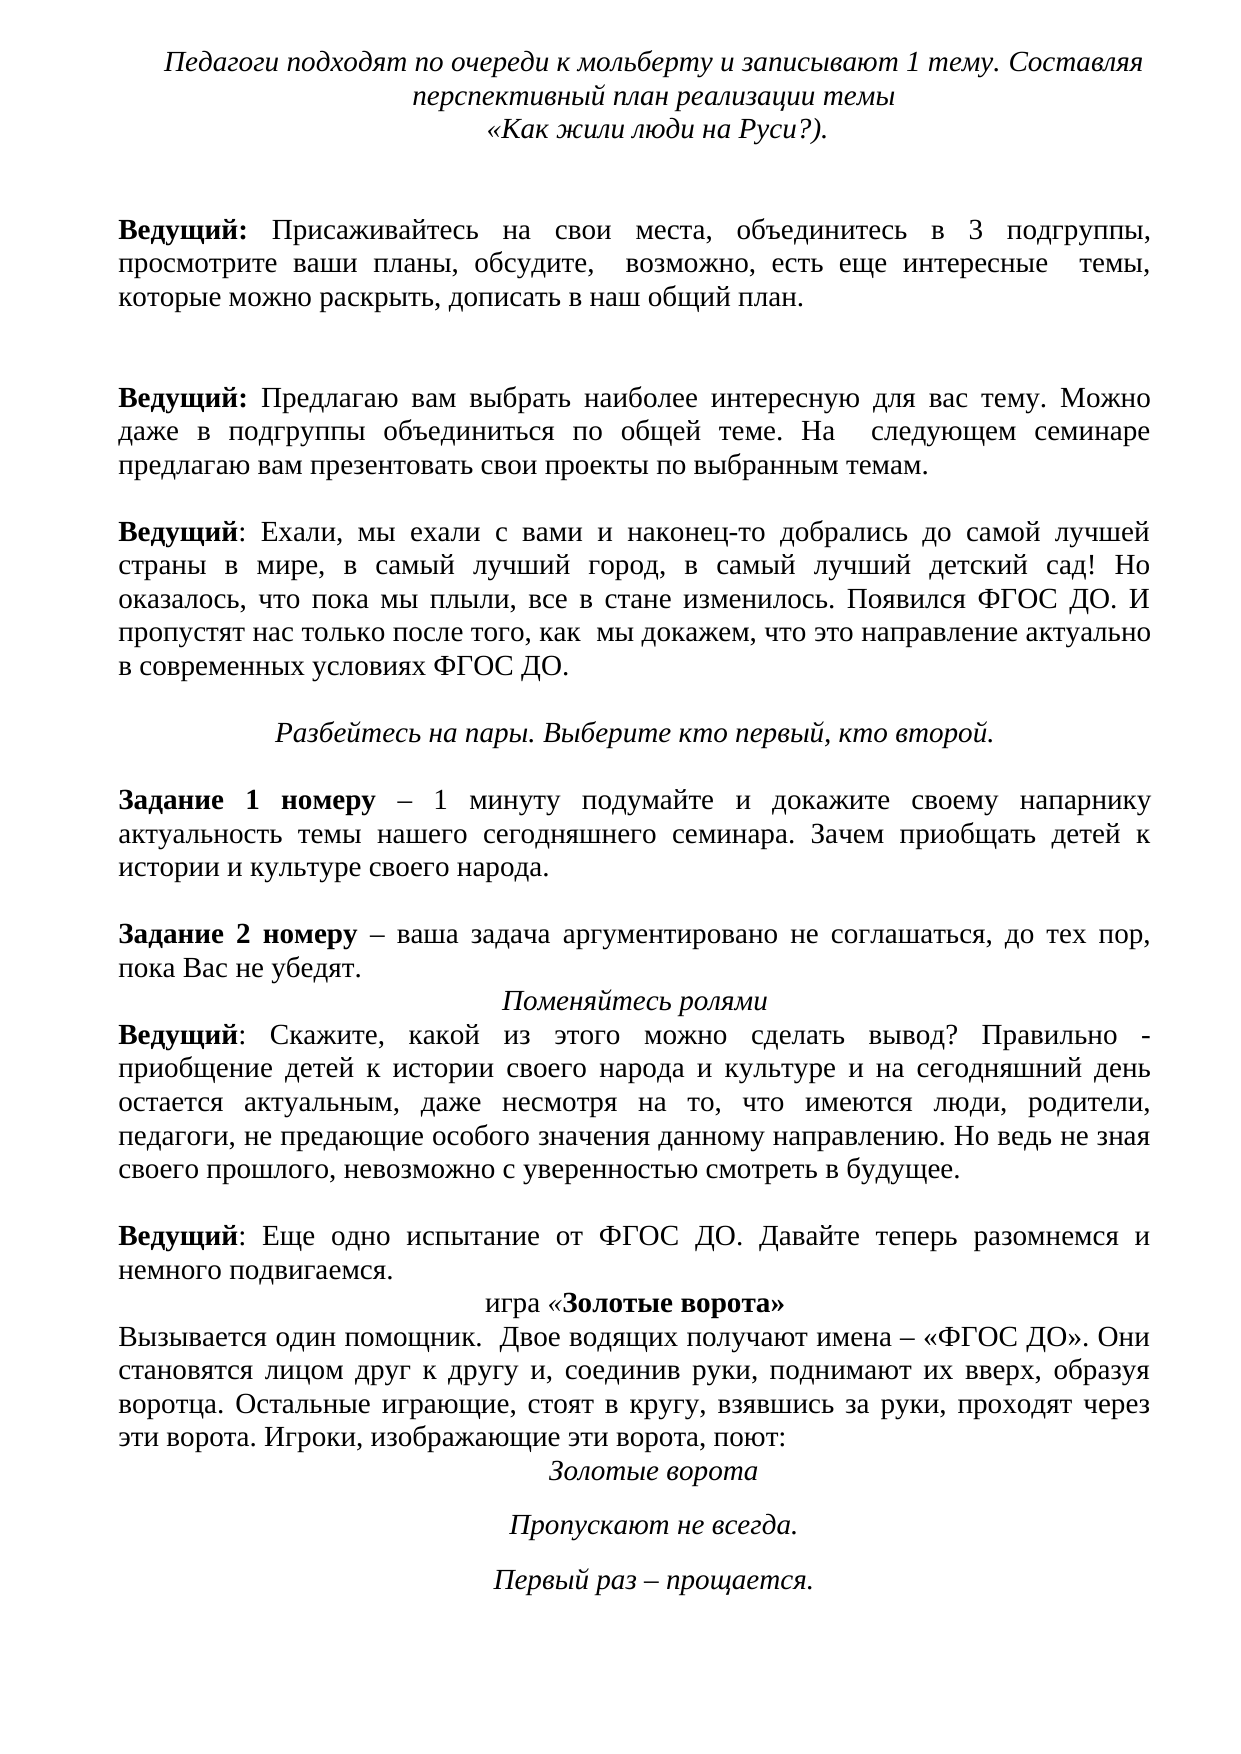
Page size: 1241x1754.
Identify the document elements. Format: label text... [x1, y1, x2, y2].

text «Как жили люди на Руси?). [156, 111, 1152, 145]
text Ведущий: Присаживайтесь на свои места, объединитесь в 3 подгруппы, просмотрите ваши планы, обсудите, возможно, есть еще интересные темы, которые можно раскрыть, дописать в наш общий план. [118, 212, 1152, 313]
text Задание 1 номеру – 1 минуту подумайте и докажите своему напарнику актуальность темы нашего сегодняшнего семинара. Зачем приобщать детей к истории и культуре своего народа. [118, 782, 1152, 883]
text Ведущий: Предлагаю вам выбрать наиболее интересную для вас тему. Можно даже в подгруппы объединиться по общей теме. На следующем семинаре предлагаю вам презентовать свои проекты по выбранным темам. [118, 380, 1152, 480]
text Вызывается один помощник. Двое водящих получают имена – «ФГОС ДО». Они становятся лицом друг к другу и, соединив руки, поднимают их вверх, образуя воротца. Остальные играющие, стоят в кругу, взявшись за руки, проходят через эти ворота. Игроки, изображающие эти ворота, поют: [118, 1319, 1152, 1453]
text Ведущий: Скажите, какой из этого можно сделать вывод? Правильно -приобщение детей к истории своего народа и культуре и на сегодняшний день остается актуальным, даже несмотря на то, что имеются люди, родители, педагоги, не предающие особого значения данному направлению. Но ведь не зная своего прошлого, невозможно с уверенностью смотреть в будущее. [118, 1017, 1152, 1185]
text игра «Золотые ворота» [118, 1285, 1152, 1319]
text Разбейтесь на пары. Выберите кто первый, кто второй. [118, 715, 1152, 749]
text Золотые ворота [156, 1453, 1152, 1487]
text Задание 2 номеру – ваша задача аргументировано не соглашаться, до тех пор, пока Вас не убедят. [118, 916, 1152, 983]
text Педагоги подходят по очереди к мольберту и записывают 1 тему. Составляя перспективный план реализации темы [156, 44, 1152, 111]
text Ведущий: Ехали, мы ехали с вами и наконец-то добрались до самой лучшей страны в мире, в самый лучший город, в самый лучший детский сад! Но оказалось, что пока мы плыли, все в стане изменилось. Появился ФГОС ДО. И пропустят нас только после того, как мы докажем, что это направление актуально в современных условиях ФГОС ДО. [118, 514, 1152, 682]
text Пропускают не всегда. [156, 1507, 1152, 1541]
text Ведущий: Еще одно испытание от ФГОС ДО. Давайте теперь разомнемся и немного подвигаемся. [118, 1218, 1152, 1285]
text Поменяйтесь ролями [118, 983, 1152, 1017]
text Первый раз – прощается. [156, 1562, 1152, 1595]
